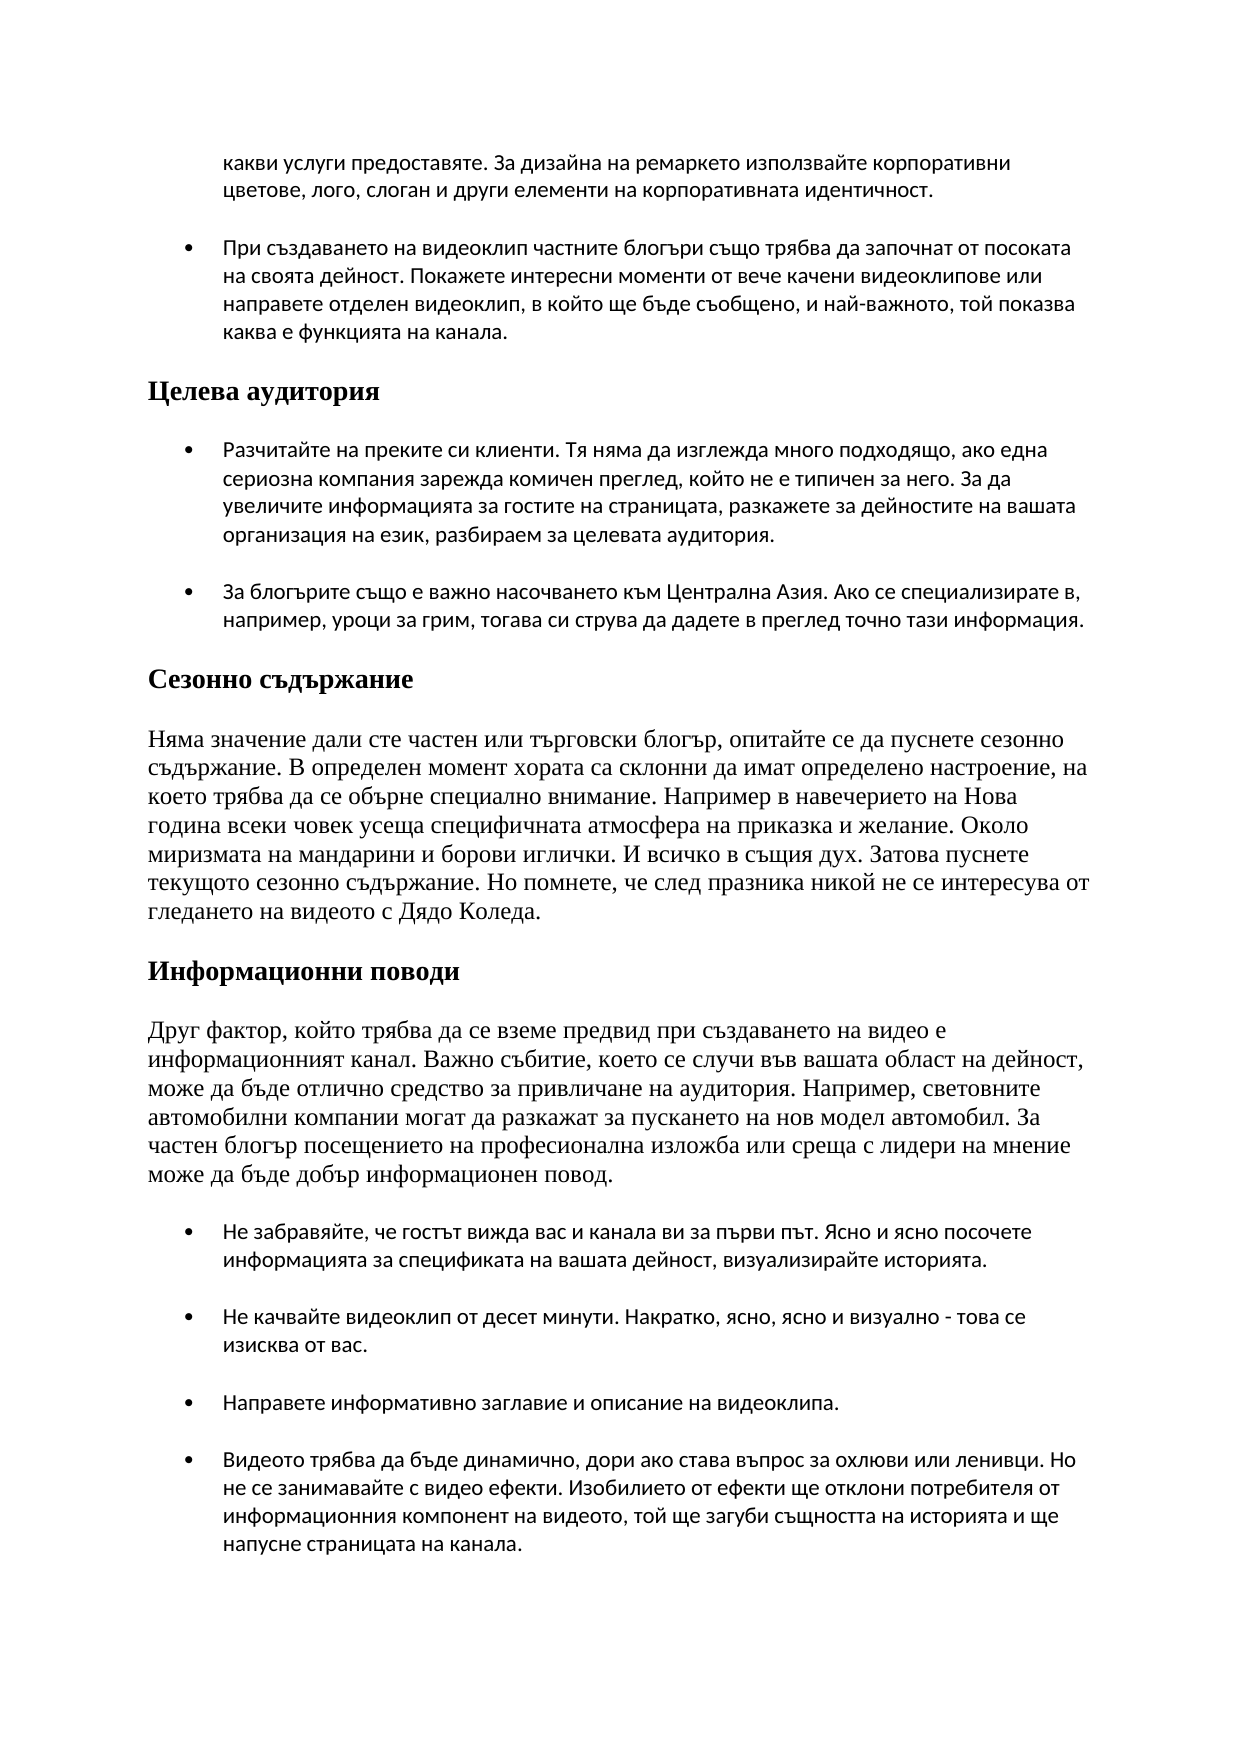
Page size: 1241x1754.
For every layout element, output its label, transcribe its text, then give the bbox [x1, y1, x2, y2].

subtitle Сезонно съдържание [148, 662, 1093, 694]
list Не забравяйте, че гостът вижда вас и канала ви за първи път. Ясно и ясно посочете информацията за спецификата на вашата дейност, визуализирайте историята. [185, 1217, 1093, 1273]
list Не качвайте видеоклип от десет минути. Накратко, ясно, ясно и визуално - това се изисква от вас. [185, 1302, 1093, 1358]
text Няма значение дали сте частен или търговски блогър, опитайте се да пуснете сезонно съдържание. В определен момент хората са склонни да имат определено настроение, на което трябва да се обърне специално внимание. Например в навечерието на Нова година всеки човек усеща специфичната атмосфера на приказка и желание. Около миризмата на мандарини и борови иглички. И всичко в същия дух. Затова пуснете текущото сезонно съдържание. Но помнете, че след празника никой не се интересува от гледането на видеото с Дядо Коледа. [148, 724, 1093, 925]
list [185, 148, 1093, 204]
list Направете информативно заглавие и описание на видеоклипа. [185, 1388, 1093, 1416]
list При създаването на видеоклип частните блогъри също трябва да започнат от посоката на своята дейност. Покажете интересни моменти от вече качени видеоклипове или направете отделен видеоклип, в който ще бъде съобщено, и най-важното, той показва каква е функцията на канала. [185, 233, 1093, 345]
list Разчитайте на преките си клиенти. Тя няма да изглежда много подходящо, ако една сериозна компания зарежда комичен преглед, който не е типичен за него. За да увеличите информацията за гостите на страницата, разкажете за дейностите на вашата организация на език, разбираем за целевата аудитория. [185, 436, 1093, 548]
text Друг фактор, който трябва да се вземе предвид при създаването на видео е информационният канал. Важно събитие, което се случи във вашата област на дейност, може да бъде отлично средство за привличане на аудитория. Например, световните автомобилни компании могат да разкажат за пускането на нов модел автомобил. За частен блогър посещението на професионална изложба или среща с лидери на мнение може да бъде добър информационен повод. [148, 1016, 1093, 1188]
subtitle Целева аудитория [148, 374, 1093, 406]
subtitle Информационни поводи [148, 954, 1093, 986]
list За блогърите също е важно насочването към Централна Азия. Ако се специализирате в, например, уроци за грим, тогава си струва да дадете в преглед точно тази информация. [185, 577, 1093, 633]
list Видеото трябва да бъде динамично, дори ако става въпрос за охлюви или ленивци. Но не се занимавайте с видео ефекти. Изобилието от ефекти ще отклони потребителя от информационния компонент на видеото, той ще загуби същността на историята и ще напусне страницата на канала. [185, 1445, 1093, 1557]
